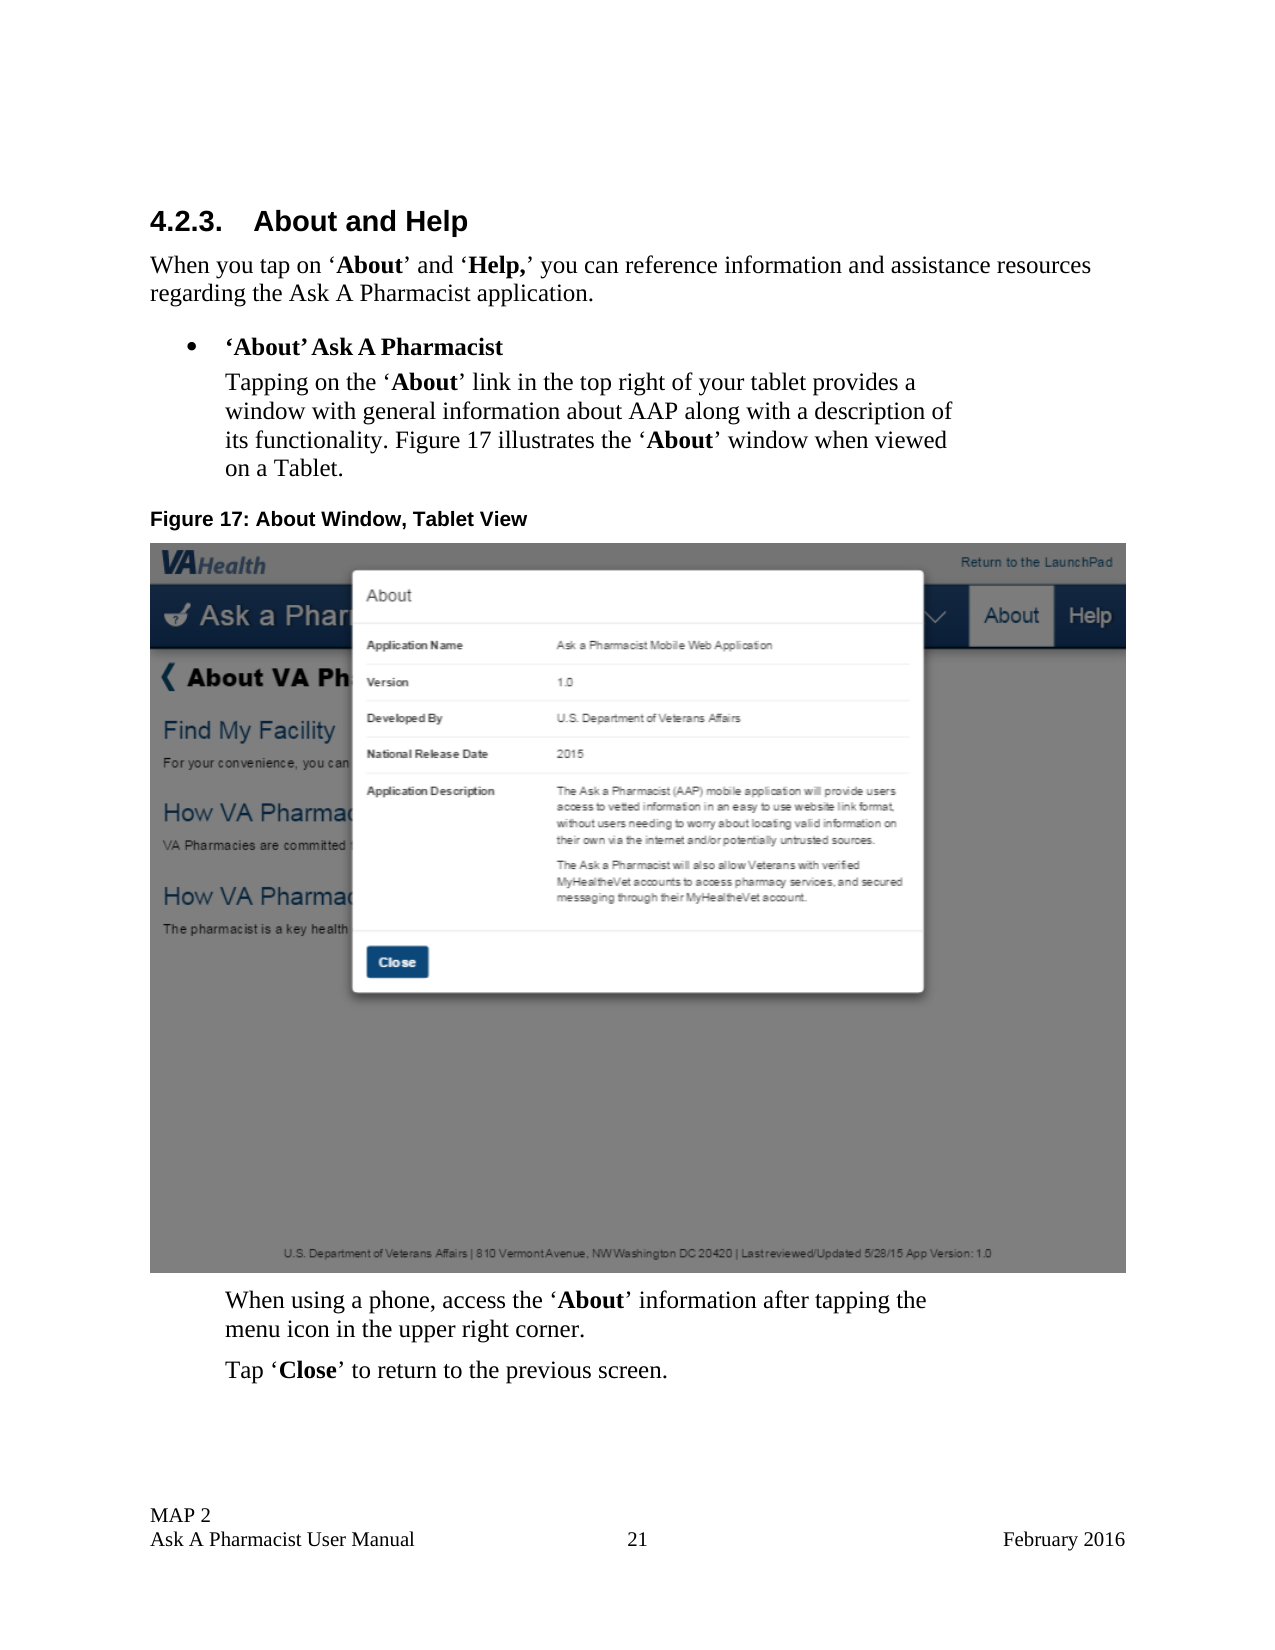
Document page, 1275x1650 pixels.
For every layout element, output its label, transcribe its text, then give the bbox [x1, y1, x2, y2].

subtitle ‘About’ Ask A Pharmacist [187, 332, 1125, 361]
text Tapping on the ‘About’ link in the top right of your tablet provides a window with general information about AAP along with a description of its functionality. Figure 17 illustrates the ‘About’ window when viewed on a Tablet. [225, 367, 975, 482]
text Tap ‘Close’ to return to the previous screen. [225, 1355, 975, 1384]
text When you tap on ‘About’ and ‘Help,’ you can reference information and assistance resources regarding the Ask A Pharmacist application. [150, 250, 1125, 307]
subtitle About and Help [150, 204, 1125, 237]
text When using a phone, access the ‘About’ information after tapping the menu icon in the upper right corner. [225, 1285, 975, 1343]
picture [150, 543, 1126, 1273]
